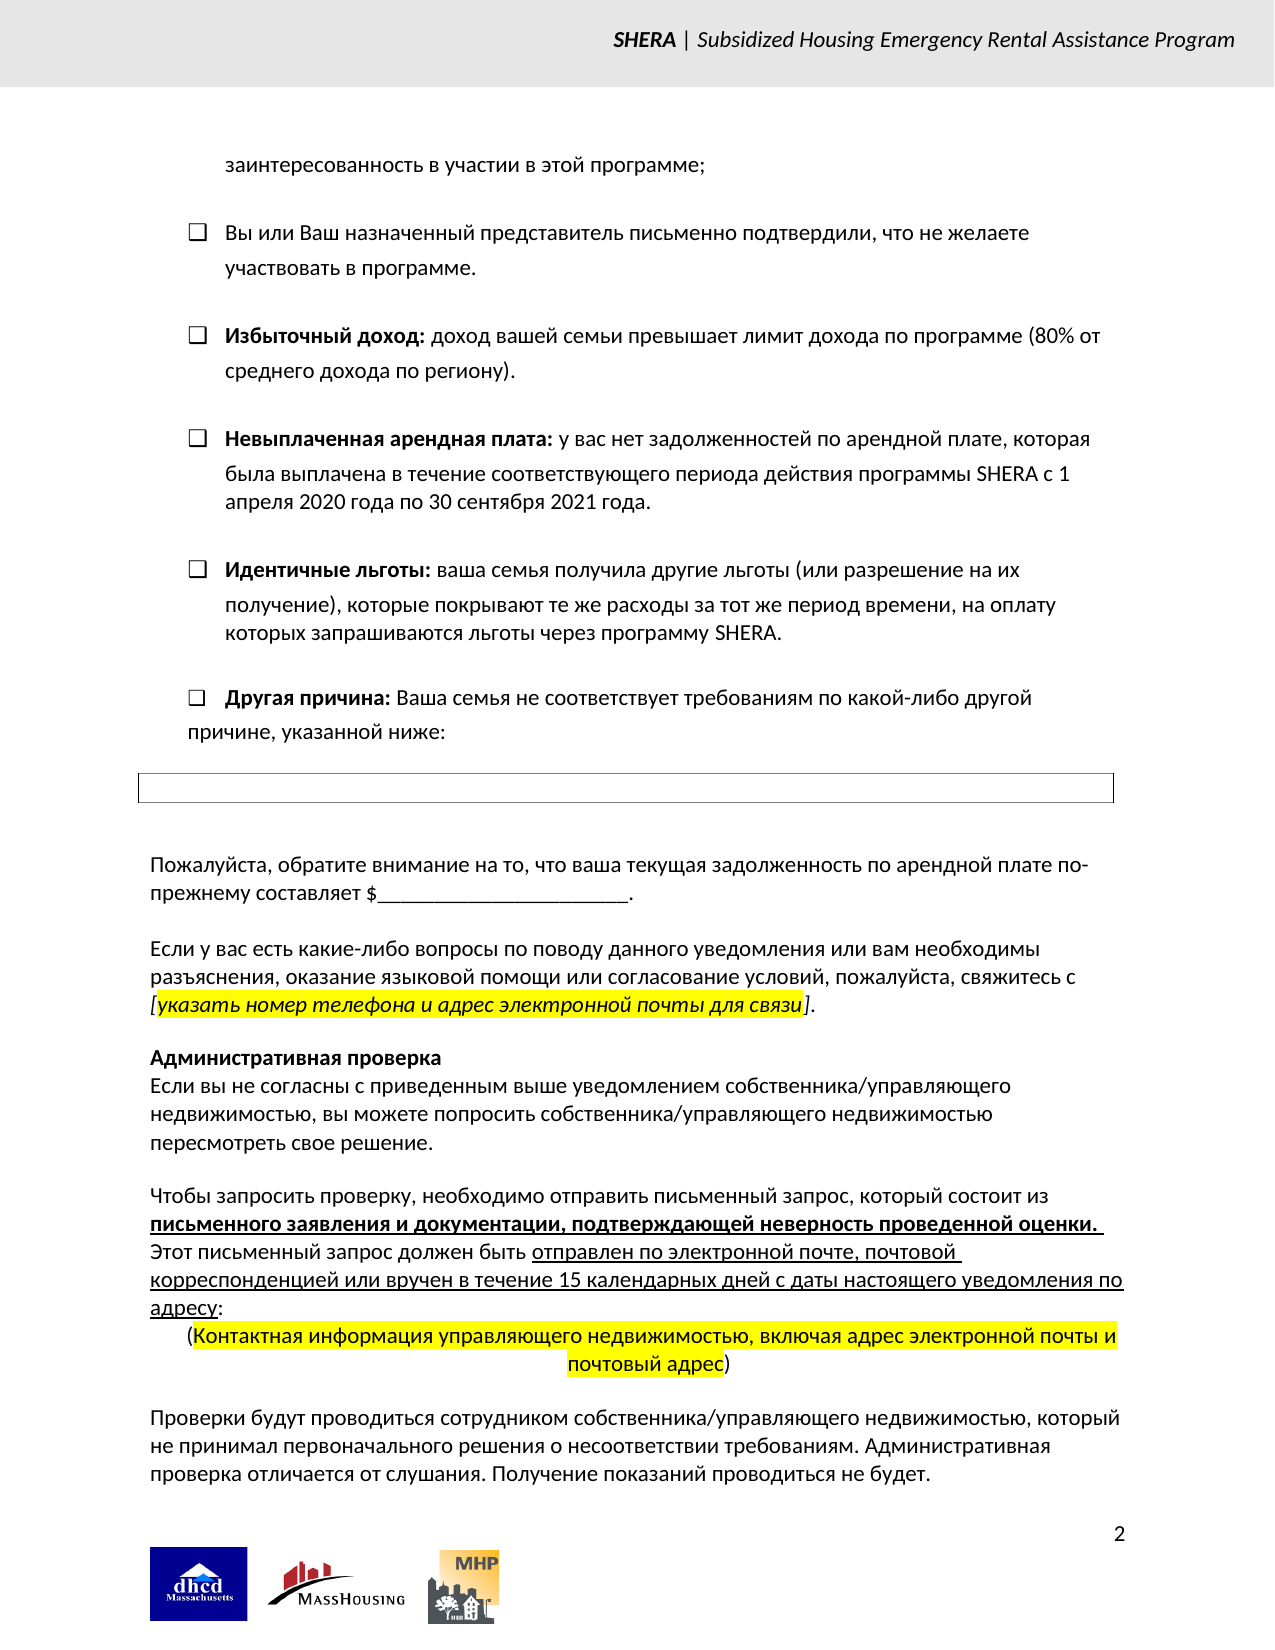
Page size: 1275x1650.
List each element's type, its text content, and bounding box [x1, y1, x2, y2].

picture [150, 1547, 248, 1621]
list Идентичные льготы: ваша семья получила другие льготы (или разрешение на их получение), которые покрывают те же расходы за тот же период времени, на оплату которых запрашиваются льготы через программу SHERA. [187, 543, 1125, 674]
text (Контактная информация управляющего недвижимостью, включая адрес электронной почты и почтовый адрес) [724, 1321, 1153, 1377]
picture [262, 1547, 409, 1620]
text Административная проверка [150, 1043, 1153, 1072]
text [150, 1403, 1125, 1487]
list Избыточный доход: доход вашей семьи превышает лимит дохода по программе (80% от среднего дохода по региону). [187, 309, 1125, 412]
text Пожалуйста, обратите внимание на то, что ваша текущая задолженность по арендной плате по-прежнему составляет $______________________. [150, 850, 1153, 906]
list Другая причина: Ваша семья не соответствует требованиям по какой-либо другой причине, указанной ниже: [187, 674, 1125, 745]
text Если у вас есть какие-либо вопросы по поводу данного уведомления или вам необходимы разъяснения, оказание языковой помощи или согласование условий, пожалуйста, свяжитесь с [указать номер телефона и адрес электронной почты для связи]. [150, 934, 1153, 1018]
text Если вы не согласны с приведенным выше уведомлением собственника/управляющего недвижимостью, вы можете попросить собственника/управляющего недвижимостью пересмотреть свое решение. [150, 1072, 1125, 1156]
text Чтобы запросить проверку, необходимо отправить письменный запрос, который состоит из письменного заявления и документации, подтверждающей неверность проведенной оценки. Этот письменный запрос должен быть отправлен по электронной почте, почтовой корреспонденцией или вручен в течение 15 календарных дней с даты настоящего уведомления по адресу: [150, 1181, 1125, 1321]
picture [428, 1550, 500, 1624]
list Вы или Ваш назначенный представитель письменно подтвердили, что не желаете участвовать в программе. [187, 206, 1125, 309]
table_header [139, 774, 1113, 802]
text (Контактная информация управляющего недвижимостью, включая адрес электронной почты и почтовый адрес) [150, 1321, 567, 1377]
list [187, 150, 1125, 206]
list Невыплаченная арендная плата: у вас нет задолженностей по арендной плате, которая была выплачена в течение соответствующего периода действия программы SHERA с 1 апреля 2020 года по 30 сентября 2021 года. [187, 412, 1125, 543]
